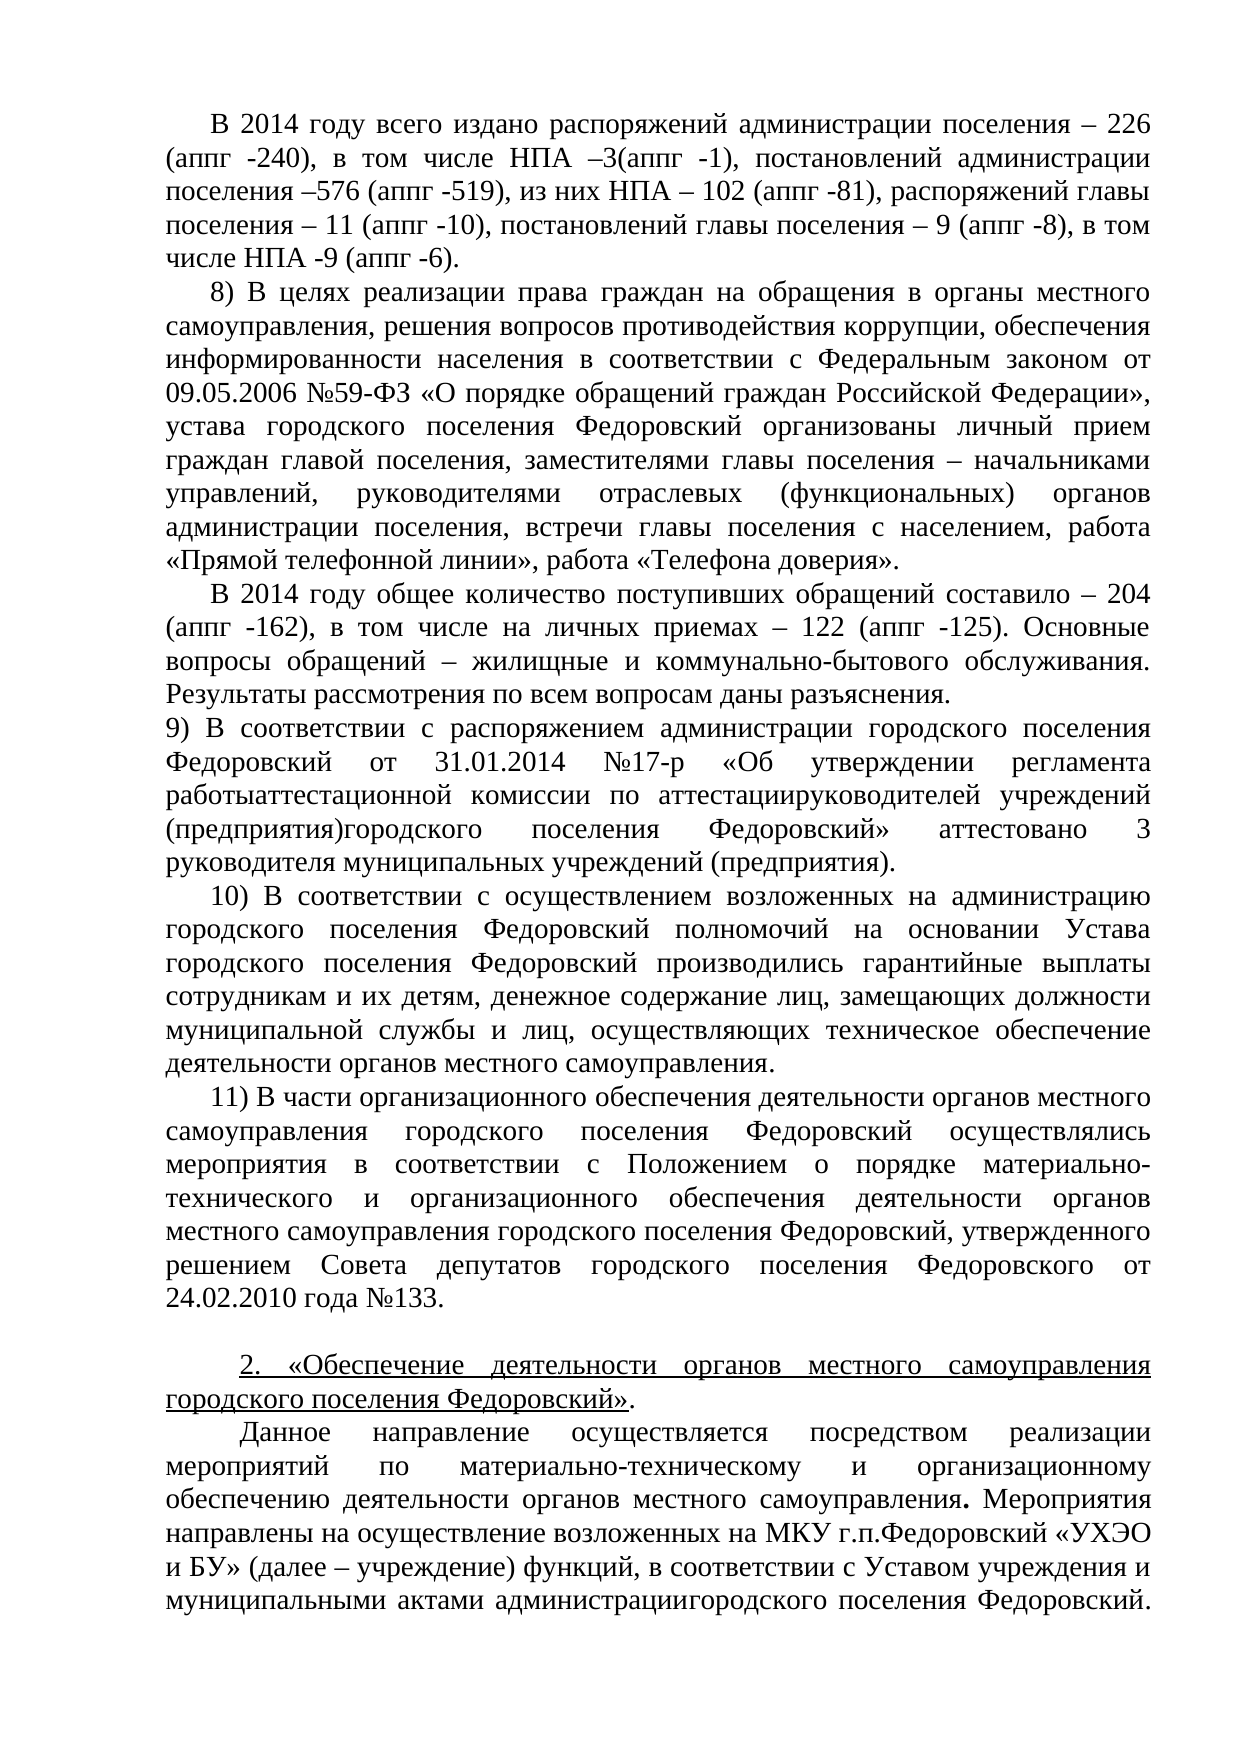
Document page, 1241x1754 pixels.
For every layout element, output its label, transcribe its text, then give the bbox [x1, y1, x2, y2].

text 2. «Обеспечение деятельности органов местного самоуправления городского поселения Федоровский». [165, 1347, 1152, 1414]
text 8) В целях реализации права граждан на обращения в органы местного самоуправления, решения вопросов противодействия коррупции, обеспечения информированности населения в соответствии с Федеральным законом от 09.05.2006 №59-ФЗ «О порядке обращений граждан Российской Федерации», устава городского поселения Федоровский организованы личный прием граждан главой поселения, заместителями главы поселения – начальниками управлений, руководителями отраслевых (функциональных) органов администрации поселения, встречи главы поселения с населением, работа «Прямой телефонной линии», работа «Телефона доверия». [165, 274, 1152, 576]
text 10) В соответствии с осуществлением возложенных на администрацию городского поселения Федоровский полномочий на основании Устава городского поселения Федоровский производились гарантийные выплаты сотрудникам и их детям, денежное содержание лиц, замещающих должности муниципальной службы и лиц, осуществляющих техническое обеспечение деятельности органов местного самоуправления. [165, 878, 1152, 1079]
text 9) В соответствии с распоряжением администрации городского поселения Федоровский от 31.01.2014 №17-р «Об утверждении регламента работыаттестационной комиссии по аттестациируководителей учреждений (предприятия)городского поселения Федоровский» аттестовано 3 руководителя муниципальных учреждений (предприятия). [165, 710, 1152, 878]
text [165, 1414, 1152, 1616]
text В 2014 году всего издано распоряжений администрации поселения – 226 (аппг -240), в том числе НПА –3(аппг -1), постановлений администрации поселения –576 (аппг -519), из них НПА – 102 (аппг -81), распоряжений главы поселения – 11 (аппг -10), постановлений главы поселения – 9 (аппг -8), в том числе НПА -9 (аппг -6). [165, 106, 1152, 274]
text 11) В части организационного обеспечения деятельности органов местного самоуправления городского поселения Федоровский осуществлялись мероприятия в соответствии с Положением о порядке материально-технического и организационного обеспечения деятельности органов местного самоуправления городского поселения Федоровский, утвержденного решением Совета депутатов городского поселения Федоровского от 24.02.2010 года №133. [165, 1079, 1152, 1314]
text В 2014 году общее количество поступивших обращений составило – 204 (аппг -162), в том числе на личных приемах – 122 (аппг -125). Основные вопросы обращений – жилищные и коммунально-бытового обслуживания. Результаты рассмотрения по всем вопросам даны разъяснения. [165, 576, 1152, 710]
